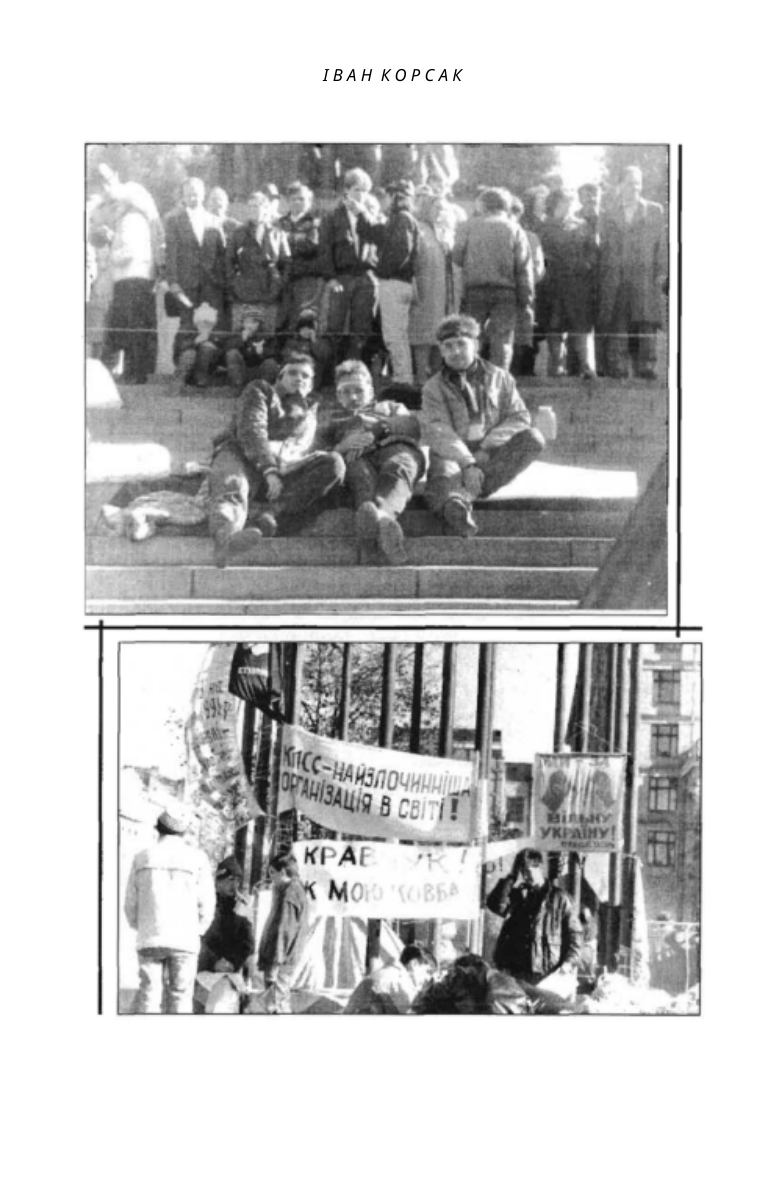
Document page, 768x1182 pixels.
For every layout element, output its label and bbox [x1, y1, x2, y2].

picture [77, 134, 712, 1026]
